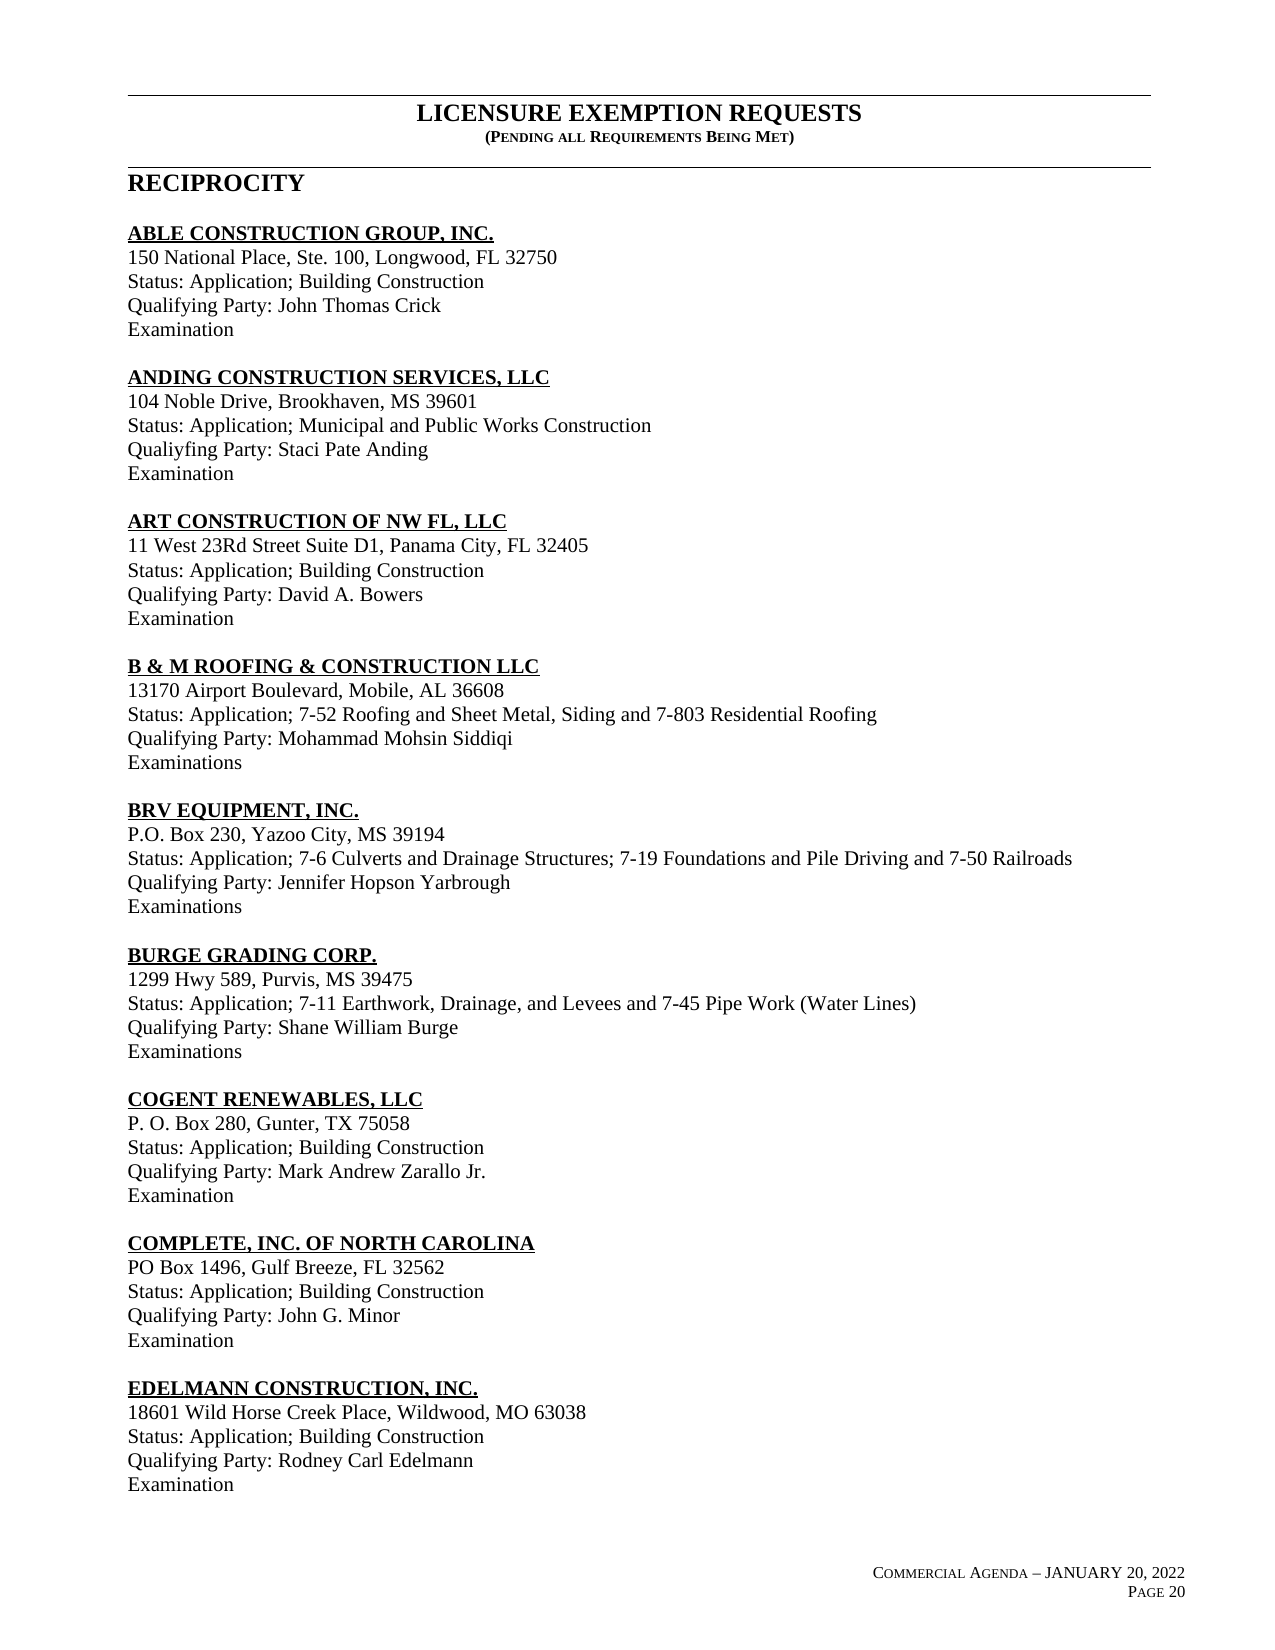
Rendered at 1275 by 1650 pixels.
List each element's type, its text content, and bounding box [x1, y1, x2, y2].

text Qualifying Party: John Thomas Crick [127, 293, 1185, 317]
text Status: Application; Building Construction [127, 1135, 1185, 1159]
text Examination [127, 606, 1185, 630]
text Examination [127, 1327, 1185, 1352]
text COMPLETE, INC. OF NORTH CAROLINA [127, 1231, 1185, 1255]
text Qualifying Party: Rodney Carl Edelmann [127, 1448, 1185, 1472]
text Status: Application; Building Construction [127, 1279, 1185, 1303]
text B & M ROOFING & CONSTRUCTION LLC [127, 654, 1185, 678]
text Status: Application; 7-11 Earthwork, Drainage, and Levees and 7-45 Pipe Work (Water Lines) [127, 991, 1185, 1015]
text 104 Noble Drive, Brookhaven, MS 39601 [127, 389, 1185, 413]
text Examination [127, 1183, 1185, 1207]
text PO Box 1496, Gulf Breeze, FL 32562 [127, 1255, 1185, 1279]
text (Pending all Requirements Being Met) [127, 126, 1151, 146]
text Qualifying Party: David A. Bowers [127, 582, 1185, 606]
text Examination [127, 1472, 1185, 1496]
text ART CONSTRUCTION OF NW FL, LLC [127, 509, 1185, 533]
text COGENT RENEWABLES, LLC [127, 1087, 1185, 1111]
text Status: Application; 7-52 Roofing and Sheet Metal, Siding and 7-803 Residential Roofing [127, 702, 1185, 726]
text 1299 Hwy 589, Purvis, MS 39475 [127, 967, 1185, 991]
text ABLE CONSTRUCTION GROUP, INC. [127, 221, 1185, 245]
text Qualifying Party: John G. Minor [127, 1303, 1185, 1327]
text Status: Application; Building Construction [127, 269, 1185, 293]
text P.O. Box 230, Yazoo City, MS 39194 [127, 822, 1185, 846]
text Status: Application; Municipal and Public Works Construction [127, 413, 1185, 437]
text Status: Application; Building Construction [127, 557, 1185, 582]
text Qualifying Party: Shane William Burge [127, 1015, 1185, 1039]
text Examinations [127, 750, 1185, 774]
text Status: Application; Building Construction [127, 1424, 1185, 1448]
text RECIPROCITY [127, 168, 1185, 197]
text Qualiyfing Party: Staci Pate Anding [127, 437, 1185, 461]
text Examinations [127, 894, 1185, 918]
text P. O. Box 280, Gunter, TX 75058 [127, 1111, 1185, 1135]
text Qualifying Party: Mark Andrew Zarallo Jr. [127, 1159, 1185, 1183]
text Qualifying Party: Jennifer Hopson Yarbrough [127, 870, 1185, 894]
text 18601 Wild Horse Creek Place, Wildwood, MO 63038 [127, 1400, 1185, 1424]
text BURGE GRADING CORP. [127, 942, 1185, 967]
text Examinations [127, 1039, 1185, 1063]
text Status: Application; 7-6 Culverts and Drainage Structures; 7-19 Foundations and Pile Driving and 7-50 Railroads [127, 846, 1185, 870]
text Examination [127, 461, 1185, 485]
text ANDING CONSTRUCTION SERVICES, LLC [127, 365, 1185, 389]
text Examination [127, 317, 1185, 341]
text 11 West 23Rd Street Suite D1, Panama City, FL 32405 [127, 533, 1185, 557]
text BRV EQUIPMENT, INC. [127, 798, 1185, 822]
text 150 National Place, Ste. 100, Longwood, FL 32750 [127, 245, 1185, 269]
text Qualifying Party: Mohammad Mohsin Siddiqi [127, 726, 1185, 750]
text LICENSURE EXEMPTION REQUESTS [127, 96, 1151, 126]
text EDELMANN CONSTRUCTION, INC. [127, 1376, 1185, 1400]
text 13170 Airport Boulevard, Mobile, AL 36608 [127, 678, 1185, 702]
